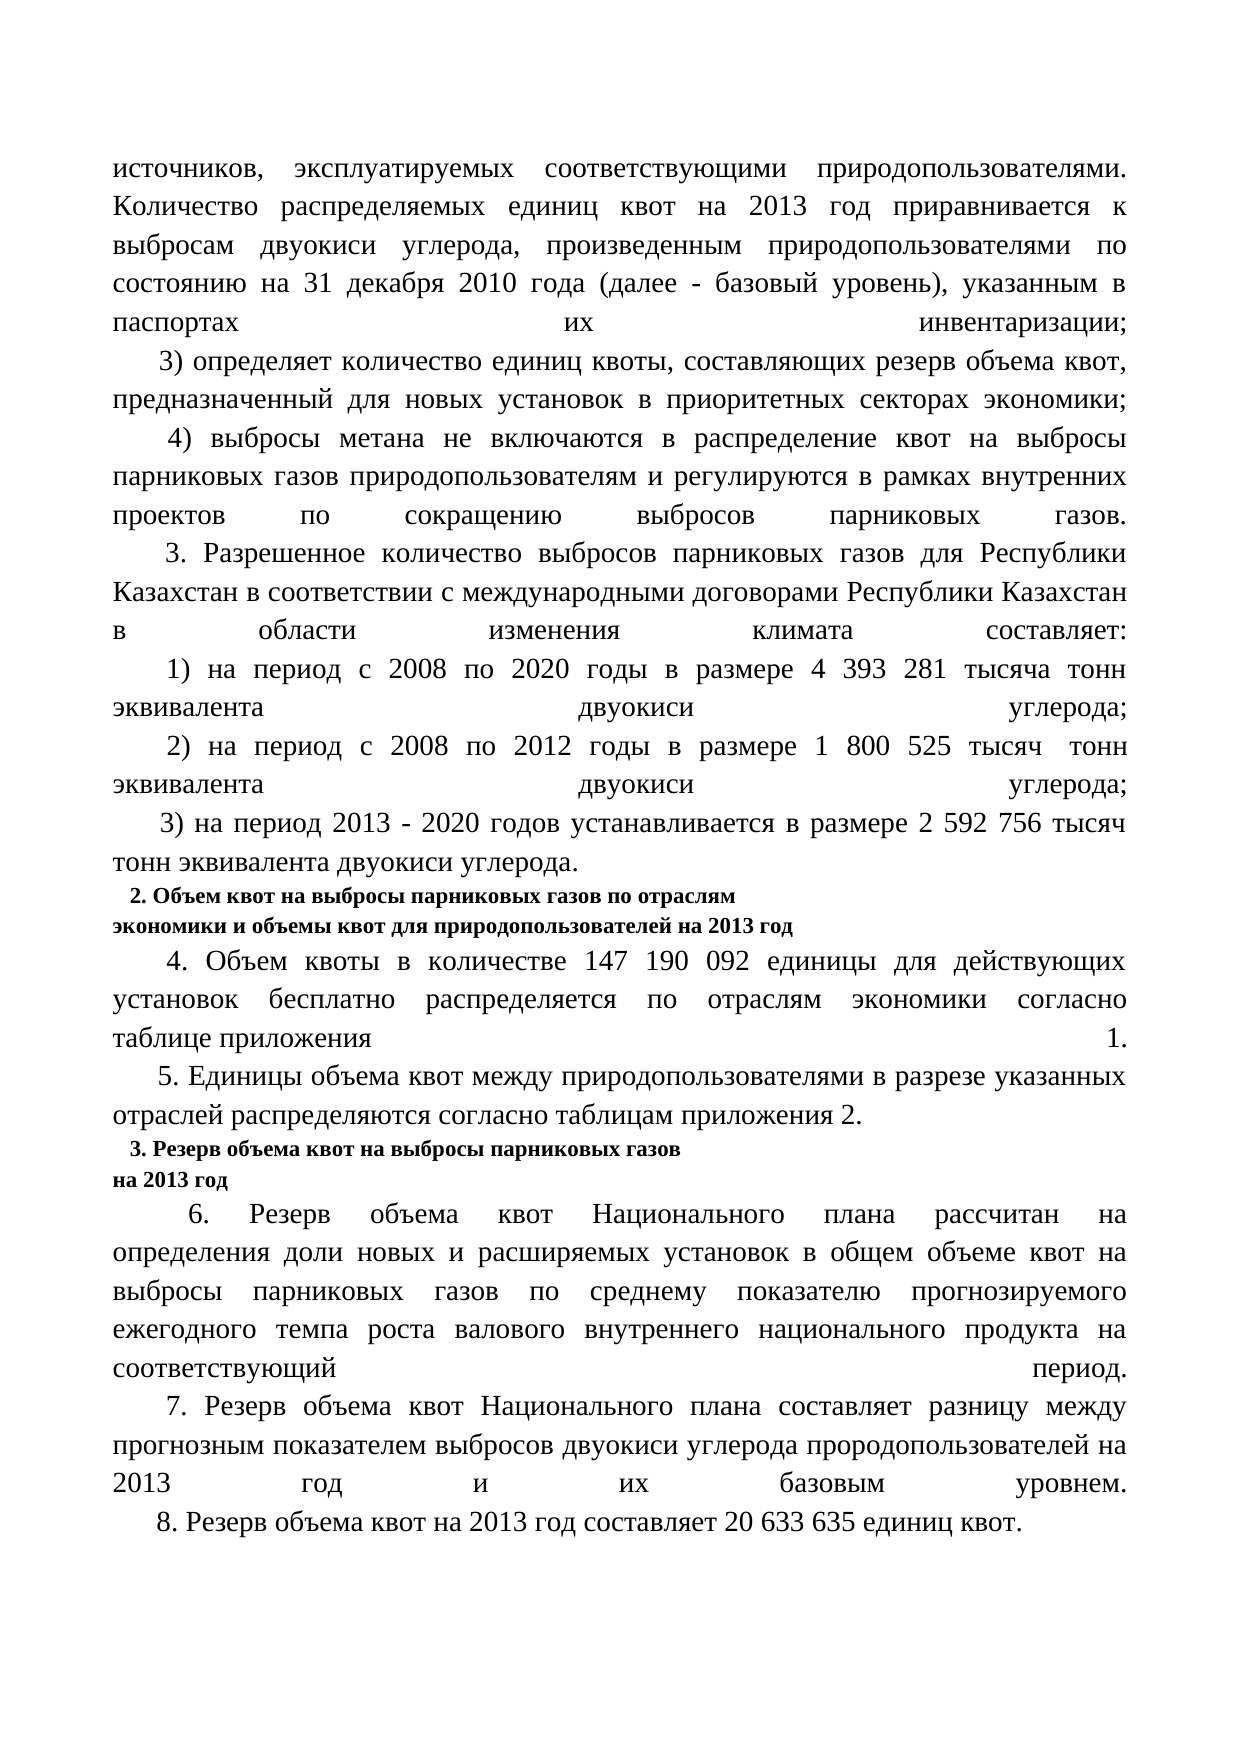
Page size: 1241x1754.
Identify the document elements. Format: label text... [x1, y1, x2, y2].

text 6. Резерв объема квот Национального плана рассчитан на определения доли новых и расширяемых установок в общем объеме квот на выбросы парниковых газов по среднему показателю прогнозируемого ежегодного темпа роста валового внутреннего национального продукта на соответствующий период. 7. Резерв объема квот Национального плана составляет разницу между прогнозным показателем выбросов двуокиси углерода прородопользователей на 2013 год и их базовым уровнем. 8. Резерв объема квот на 2013 год составляет 20 633 635 единиц квот. [112, 1196, 1128, 1538]
text 4. Объем квоты в количестве 147 190 092 единицы для действующих установок бесплатно распределяется по отраслям экономики согласно таблице приложения 1. 5. Единицы объема квот между природопользователями в разрезе указанных отраслей распределяются согласно таблицам приложения 2. [112, 943, 1128, 1130]
text 3. Резерв объема квот на выбросы парниковых газов на 2013 год [112, 1135, 1128, 1192]
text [112, 150, 1128, 877]
text 2. Объем квот на выбросы парниковых газов по отраслям экономики и объемы квот для природопользователей на 2013 год [112, 882, 1128, 939]
